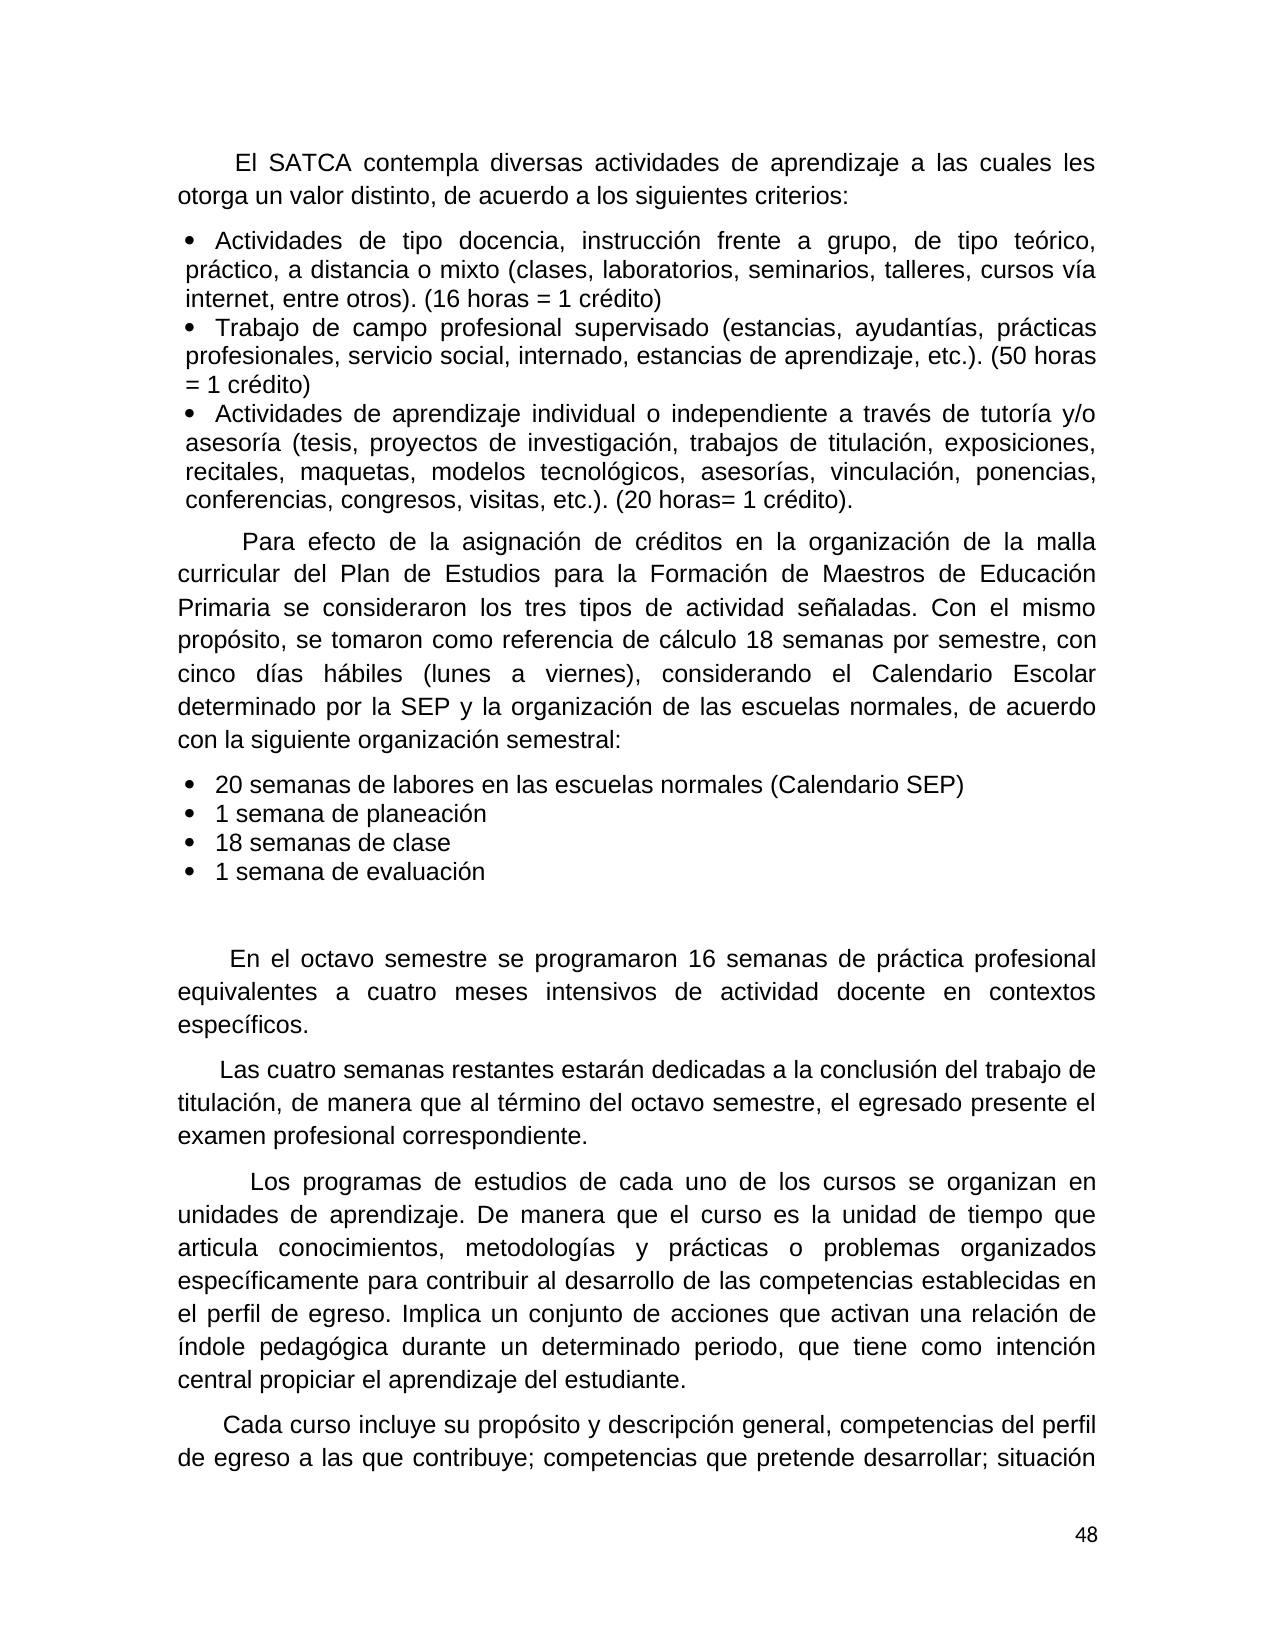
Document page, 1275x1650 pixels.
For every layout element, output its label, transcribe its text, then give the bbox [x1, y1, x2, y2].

list 20 semanas de labores en las escuelas normales (Calendario SEP) [185, 770, 1098, 799]
text En el octavo semestre se programaron 16 semanas de práctica profesional equivalentes a cuatro meses intensivos de actividad docente en contextos específicos. [177, 943, 1098, 1038]
text Para efecto de la asignación de créditos en la organización de la malla curricular del Plan de Estudios para la Formación de Maestros de Educación Primaria se consideraron los tres tipos de actividad señaladas. Con el mismo propósito, se tomaron como referencia de cálculo 18 semanas por semestre, con cinco días hábiles (lunes a viernes), considerando el Calendario Escolar determinado por la SEP y la organización de las escuelas normales, de acuerdo con la siguiente organización semestral: [177, 526, 1098, 753]
text El SATCA contempla diversas actividades de aprendizaje a las cuales les otorga un valor distinto, de acuerdo a los siguientes criterios: [177, 148, 1098, 209]
list 18 semanas de clase [185, 828, 1098, 857]
list Trabajo de campo profesional supervisado (estancias, ayudantías, prácticas profesionales, servicio social, internado, estancias de aprendizaje, etc.). (50 horas = 1 crédito) [185, 312, 1098, 399]
text Los programas de estudios de cada uno de los cursos se organizan en unidades de aprendizaje. De manera que el curso es la unidad de tiempo que articula conocimientos, metodologías y prácticas o problemas organizados específicamente para contribuir al desarrollo de las competencias establecidas en el perfil de egreso. Implica un conjunto de acciones que activan una relación de índole pedagógica durante un determinado periodo, que tiene como intención central propiciar el aprendizaje del estudiante. [177, 1167, 1098, 1393]
list Actividades de aprendizaje individual o independiente a través de tutoría y/o asesoría (tesis, proyectos de investigación, trabajos de titulación, exposiciones, recitales, maquetas, modelos tecnológicos, asesorías, vinculación, ponencias, conferencias, congresos, visitas, etc.). (20 horas= 1 crédito). [185, 399, 1098, 514]
list Actividades de tipo docencia, instrucción frente a grupo, de tipo teórico, práctico, a distancia o mixto (clases, laboratorios, seminarios, talleres, cursos vía internet, entre otros). (16 horas = 1 crédito) [185, 226, 1098, 312]
list 1 semana de planeación [185, 799, 1098, 828]
list 1 semana de evaluación [185, 857, 1098, 886]
text Las cuatro semanas restantes estarán dedicadas a la conclusión del trabajo de titulación, de manera que al término del octavo semestre, el egresado presente el examen profesional correspondiente. [177, 1055, 1098, 1150]
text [177, 1410, 1098, 1472]
